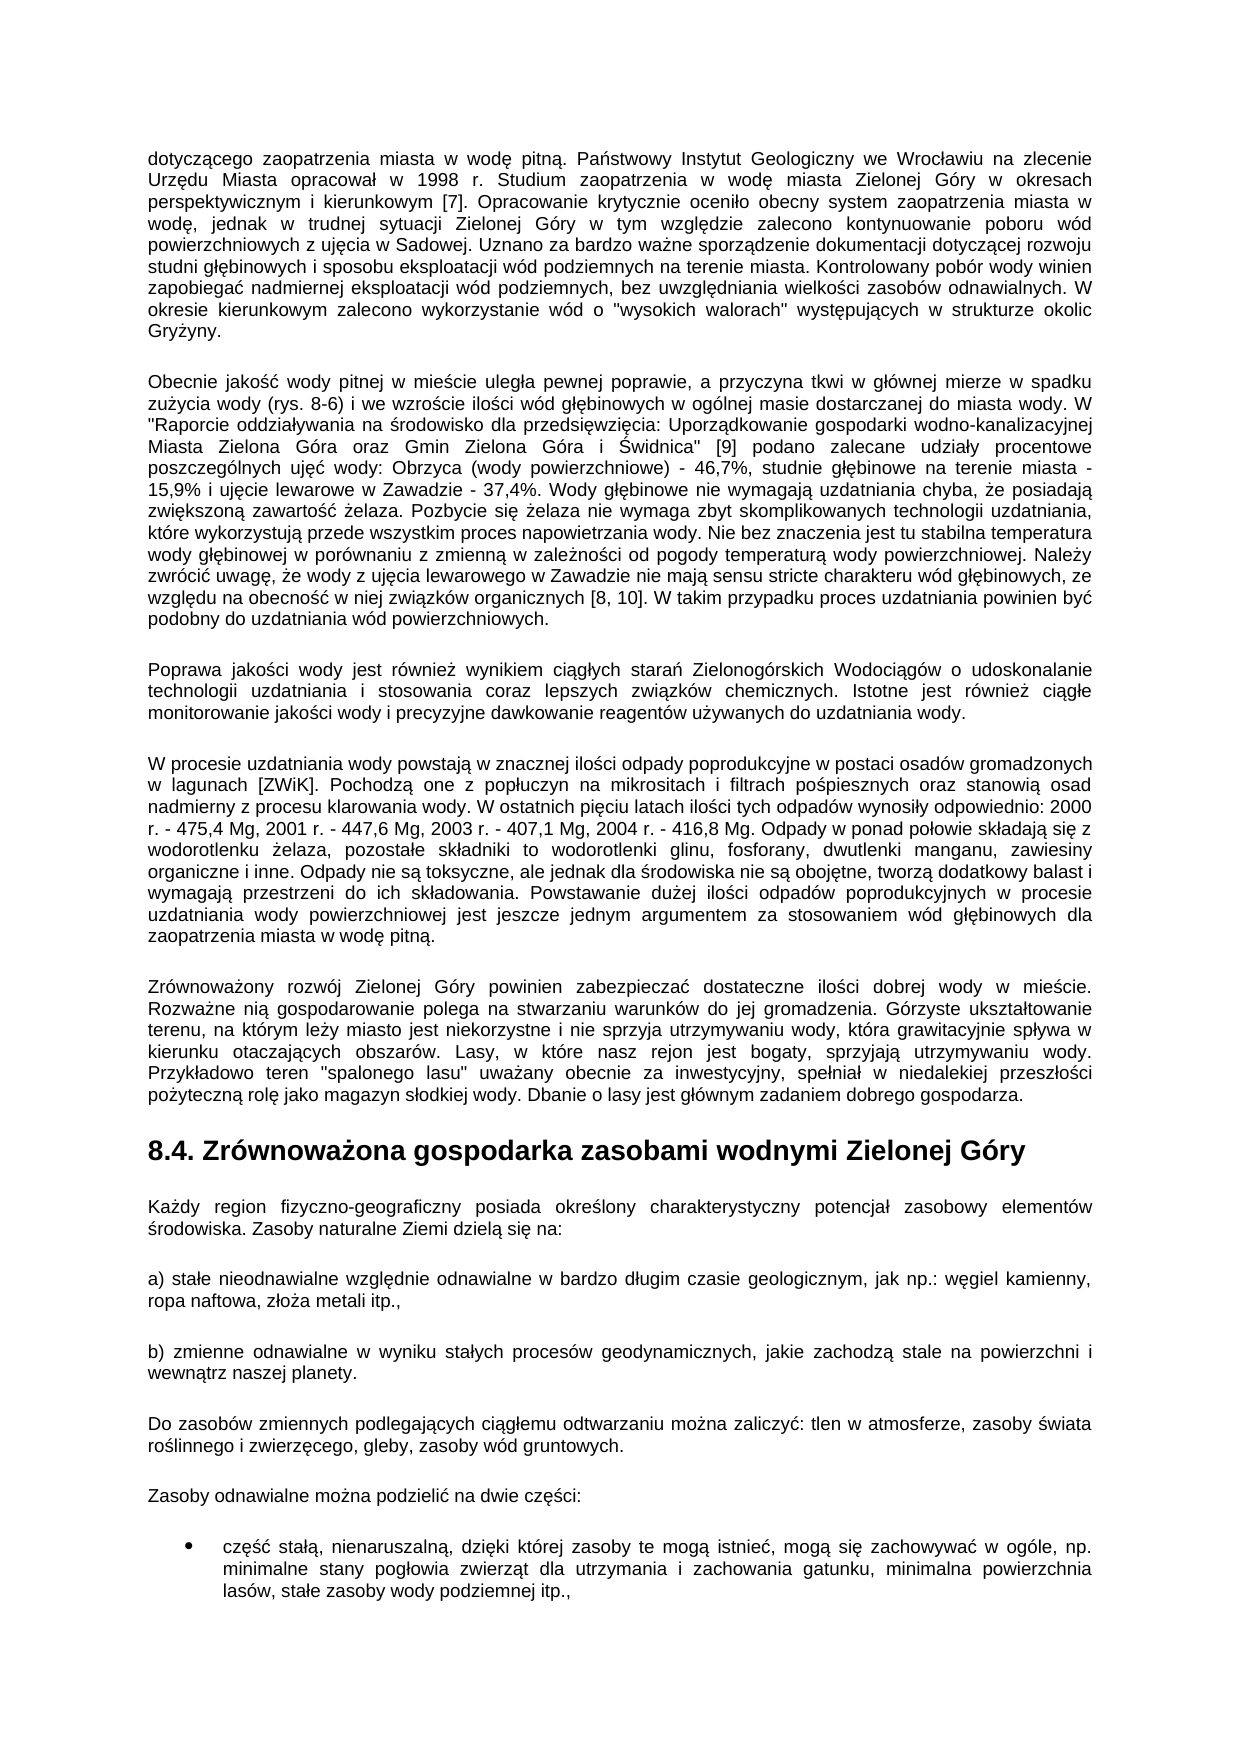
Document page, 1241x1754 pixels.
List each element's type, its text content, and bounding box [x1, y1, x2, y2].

text Każdy region fizyczno-geograficzny posiada określony charakterystyczny potencjał zasobowy elementów środowiska. Zasoby naturalne Ziemi dzielą się na: [148, 1196, 1093, 1239]
text W procesie uzdatniania wody powstają w znacznej ilości odpady poprodukcyjne w postaci osadów gromadzonych w lagunach [ZWiK]. Pochodzą one z popłuczyn na mikrositach i filtrach pośpiesznych oraz stanowią osad nadmierny z procesu klarowania wody. W ostatnich pięciu latach ilości tych odpadów wynosiły odpowiednio: 2000 r. - 475,4 Mg, 2001 r. - 447,6 Mg, 2003 r. - 407,1 Mg, 2004 r. - 416,8 Mg. Odpady w ponad połowie składają się z wodorotlenku żelaza, pozostałe składniki to wodorotlenki glinu, fosforany, dwutlenki manganu, zawiesiny organiczne i inne. Odpady nie są toksyczne, ale jednak dla środowiska nie są obojętne, tworzą dodatkowy balast i wymagają przestrzeni do ich składowania. Powstawanie dużej ilości odpadów poprodukcyjnych w procesie uzdatniania wody powierzchniowej jest jeszcze jednym argumentem za stosowaniem wód głębinowych dla zaopatrzenia miasta w wodę pitną. [148, 753, 1093, 947]
text 8.4. Zrównoważona gospodarka zasobami wodnymi Zielonej Góry [148, 1134, 1093, 1167]
text Do zasobów zmiennych podlegających ciągłemu odtwarzaniu można zaliczyć: tlen w atmosferze, zasoby świata roślinnego i zwierzęcego, gleby, zasoby wód gruntowych. [148, 1413, 1093, 1456]
text a) stałe nieodnawialne względnie odnawialne w bardzo długim czasie geologicznym, jak np.: węgiel kamienny, ropa naftowa, złoża metali itp., [148, 1268, 1093, 1311]
text Obecnie jakość wody pitnej w mieście uległa pewnej poprawie, a przyczyna tkwi w głównej mierze w spadku zużycia wody (rys. 8-6) i we wzroście ilości wód głębinowych w ogólnej masie dostarczanej do miasta wody. W "Raporcie oddziaływania na środowisko dla przedsięwzięcia: Uporządkowanie gospodarki wodno-kanalizacyjnej Miasta Zielona Góra oraz Gmin Zielona Góra i Świdnica" [9] podano zalecane udziały procentowe poszczególnych ujęć wody: Obrzyca (wody powierzchniowe) - 46,7%, studnie głębinowe na terenie miasta - 15,9% i ujęcie lewarowe w Zawadzie - 37,4%. Wody głębinowe nie wymagają uzdatniania chyba, że posiadają zwiększoną zawartość żelaza. Pozbycie się żelaza nie wymaga zbyt skomplikowanych technologii uzdatniania, które wykorzystują przede wszystkim proces napowietrzania wody. Nie bez znaczenia jest tu stabilna temperatura wody głębinowej w porównaniu z zmienną w zależności od pogody temperaturą wody powierzchniowej. Należy zwrócić uwagę, że wody z ujęcia lewarowego w Zawadzie nie mają sensu stricte charakteru wód głębinowych, ze względu na obecność w niej związków organicznych [8, 10]. W takim przypadku proces uzdatniania powinien być podobny do uzdatniania wód powierzchniowych. [148, 371, 1093, 629]
text Poprawa jakości wody jest również wynikiem ciągłych starań Zielonogórskich Wodociągów o udoskonalanie technologii uzdatniania i stosowania coraz lepszych związków chemicznych. Istotne jest również ciągłe monitorowanie jakości wody i precyzyjne dawkowanie reagentów używanych do uzdatniania wody. [148, 659, 1093, 723]
text Zrównoważony rozwój Zielonej Góry powinien zabezpieczać dostateczne ilości dobrej wody w mieście. Rozważne nią gospodarowanie polega na stwarzaniu warunków do jej gromadzenia. Górzyste ukształtowanie terenu, na którym leży miasto jest niekorzystne i nie sprzyja utrzymywaniu wody, która grawitacyjnie spływa w kierunku otaczających obszarów. Lasy, w które nasz rejon jest bogaty, sprzyjają utrzymywaniu wody. Przykładowo teren "spalonego lasu" uważany obecnie za inwestycyjny, spełniał w niedalekiej przeszłości pożyteczną rolę jako magazyn słodkiej wody. Dbanie o lasy jest głównym zadaniem dobrego gospodarza. [148, 976, 1093, 1105]
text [148, 148, 1093, 342]
text Zasoby odnawialne można podzielić na dwie części: [148, 1485, 1093, 1507]
text b) zmienne odnawialne w wyniku stałych procesów geodynamicznych, jakie zachodzą stale na powierzchni i wewnątrz naszej planety. [148, 1341, 1093, 1384]
list część stałą, nienaruszalną, dzięki której zasoby te mogą istnieć, mogą się zachowywać w ogóle, np. minimalne stany pogłowia zwierząt dla utrzymania i zachowania gatunku, minimalna powierzchnia lasów, stałe zasoby wody podziemnej itp., [185, 1536, 1093, 1601]
